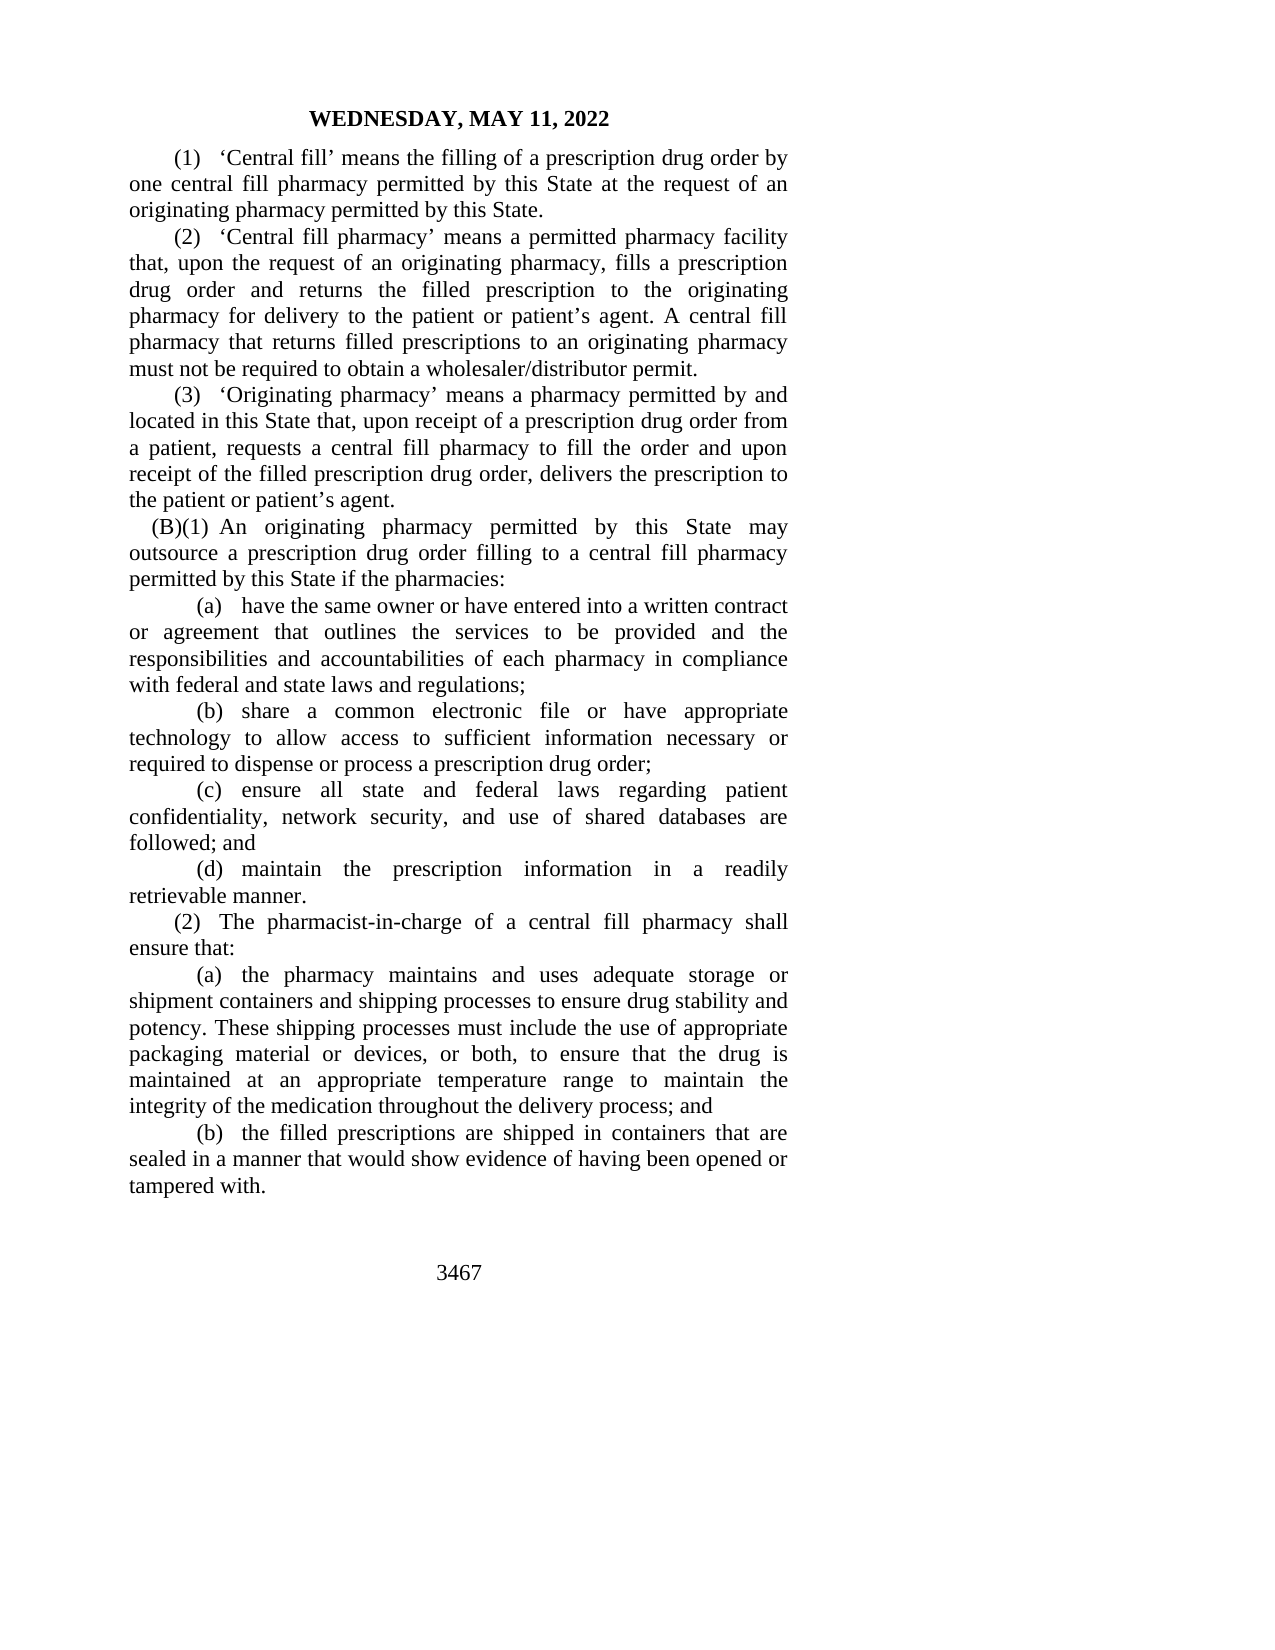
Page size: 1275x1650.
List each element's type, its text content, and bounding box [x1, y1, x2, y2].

text (b) the filled prescriptions are shipped in containers that are sealed in a manner that would show evidence of having been opened or tampered with. [129, 1119, 789, 1198]
text (2) ‘Central fill pharmacy’ means a permitted pharmacy facility that, upon the request of an originating pharmacy, fills a prescription drug order and returns the filled prescription to the originating pharmacy for delivery to the patient or patient’s agent. A central fill pharmacy that returns filled prescriptions to an originating pharmacy must not be required to obtain a wholesaler/distributor permit. [129, 223, 789, 381]
text (2) The pharmacist-in-charge of a central fill pharmacy shall ensure that: [129, 908, 789, 961]
text (3) ‘Originating pharmacy’ means a pharmacy permitted by and located in this State that, upon receipt of a prescription drug order from a patient, requests a central fill pharmacy to fill the order and upon receipt of the filled prescription drug order, delivers the prescription to the patient or patient’s agent. [129, 381, 789, 513]
text (c) ensure all state and federal laws regarding patient confidentiality, network security, and use of shared databases are followed; and [129, 776, 789, 855]
text (a) the pharmacy maintains and uses adequate storage or shipment containers and shipping processes to ensure drug stability and potency. These shipping processes must include the use of appropriate packaging material or devices, or both, to ensure that the drug is maintained at an appropriate temperature range to maintain the integrity of the medication throughout the delivery process; and [129, 961, 789, 1119]
text (d) maintain the prescription information in a readily retrievable manner. [129, 855, 789, 908]
text (1) ‘Central fill’ means the filling of a prescription drug order by one central fill pharmacy permitted by this State at the request of an originating pharmacy permitted by this State. [129, 144, 789, 223]
text (a) have the same owner or have entered into a written contract or agreement that outlines the services to be provided and the responsibilities and accountabilities of each pharmacy in compliance with federal and state laws and regulations; [129, 592, 789, 697]
text (B)(1) An originating pharmacy permitted by this State may outsource a prescription drug order filling to a central fill pharmacy permitted by this State if the pharmacies: [129, 513, 789, 592]
text (b) share a common electronic file or have appropriate technology to allow access to sufficient information necessary or required to dispense or process a prescription drug order; [129, 697, 789, 776]
